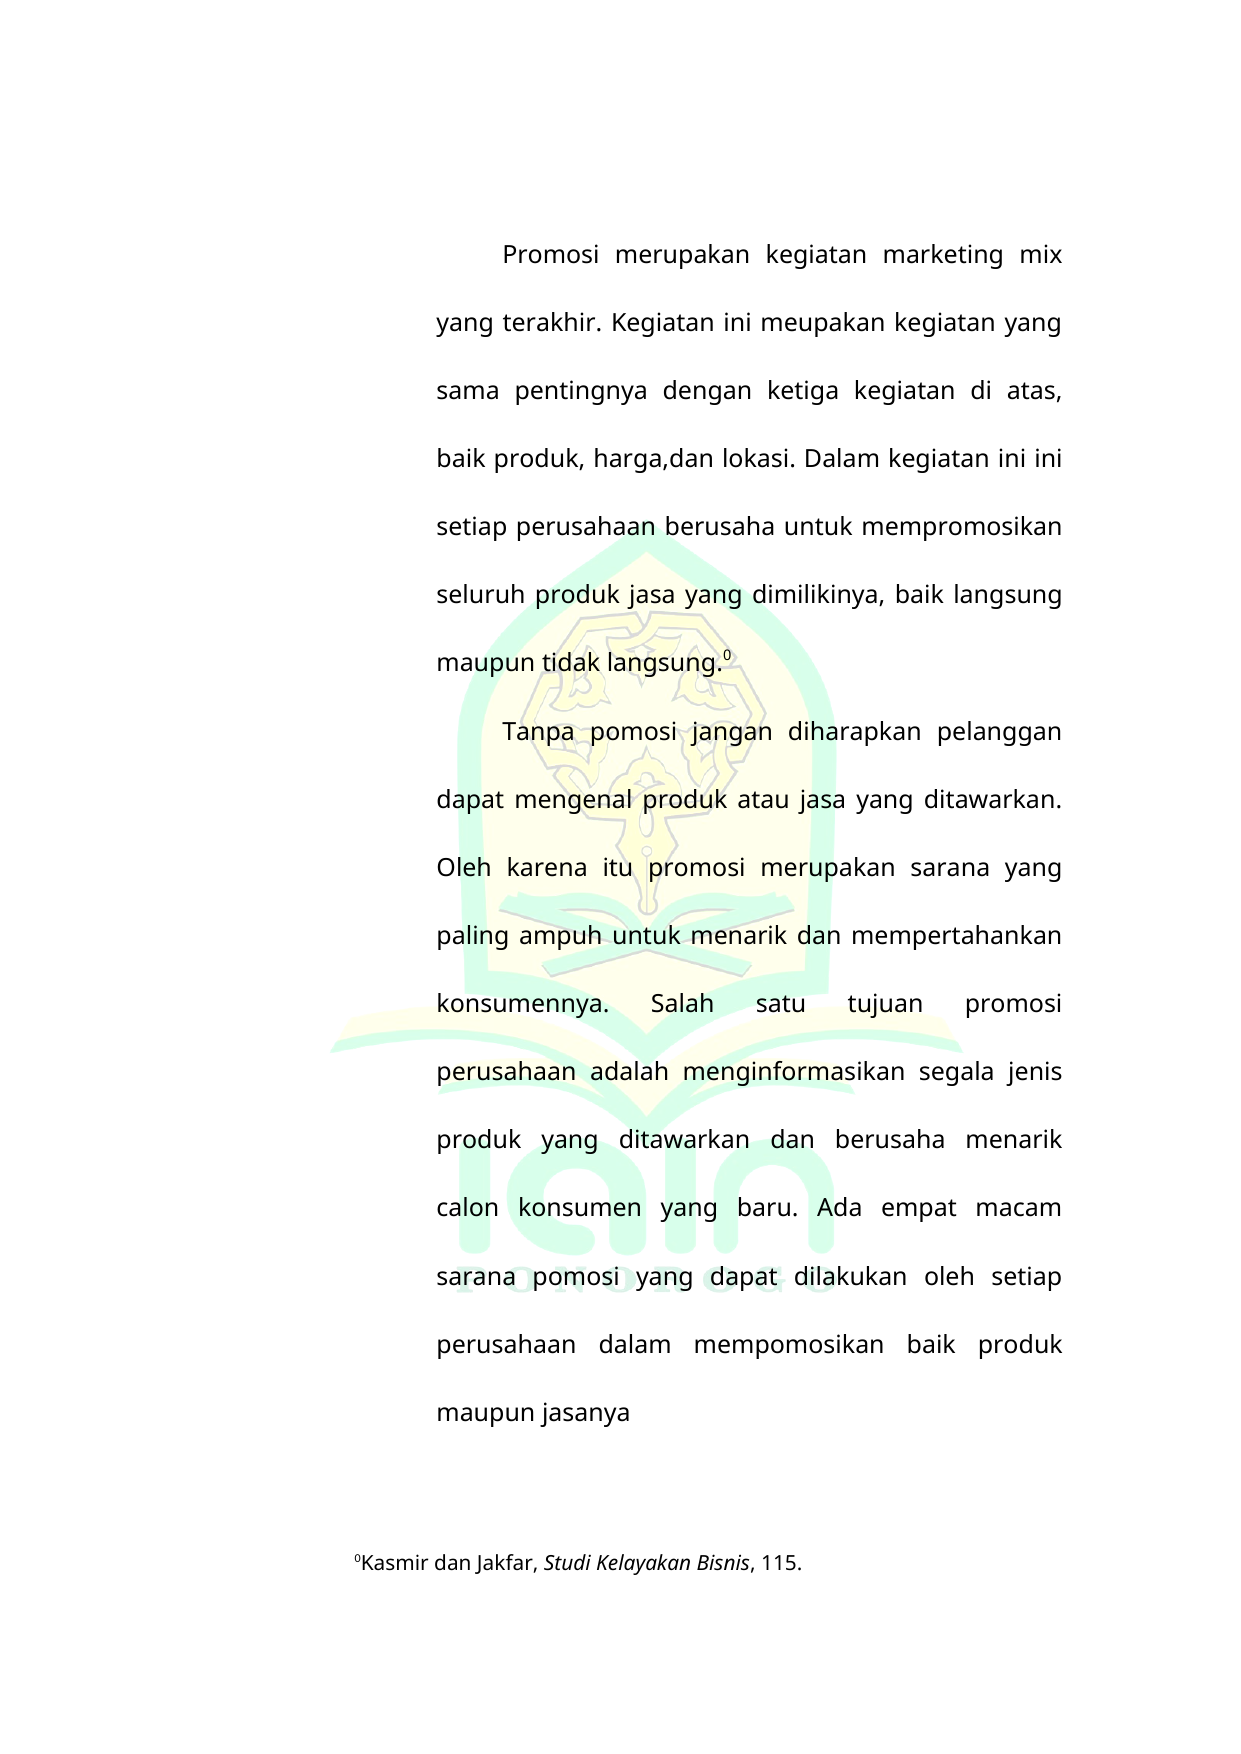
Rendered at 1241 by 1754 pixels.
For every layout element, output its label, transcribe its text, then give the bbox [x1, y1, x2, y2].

list Promosi merupakan kegiatan marketing mix yang terakhir. Kegiatan ini meupakan kegiatan yang sama pentingnya dengan ketiga kegiatan di atas, baik produk, harga,dan lokasi. Dalam kegiatan ini ini setiap perusahaan berusaha untuk mempromosikan seluruh produk jasa yang dimilikinya, baik langsung maupun tidak langsung. [436, 236, 1063, 679]
list Tanpa pomosi jangan diharapkan pelanggan dapat mengenal produk atau jasa yang ditawarkan. Oleh karena itu promosi merupakan sarana yang paling ampuh untuk menarik dan mempertahankan konsumennya. Salah satu tujuan promosi perusahaan adalah menginformasikan segala jenis produk yang ditawarkan dan berusaha menarik calon konsumen yang baru. Ada empat macam sarana pomosi yang dapat dilakukan oleh setiap perusahaan dalam mempomosikan baik produk maupun jasanya [436, 713, 1063, 1428]
